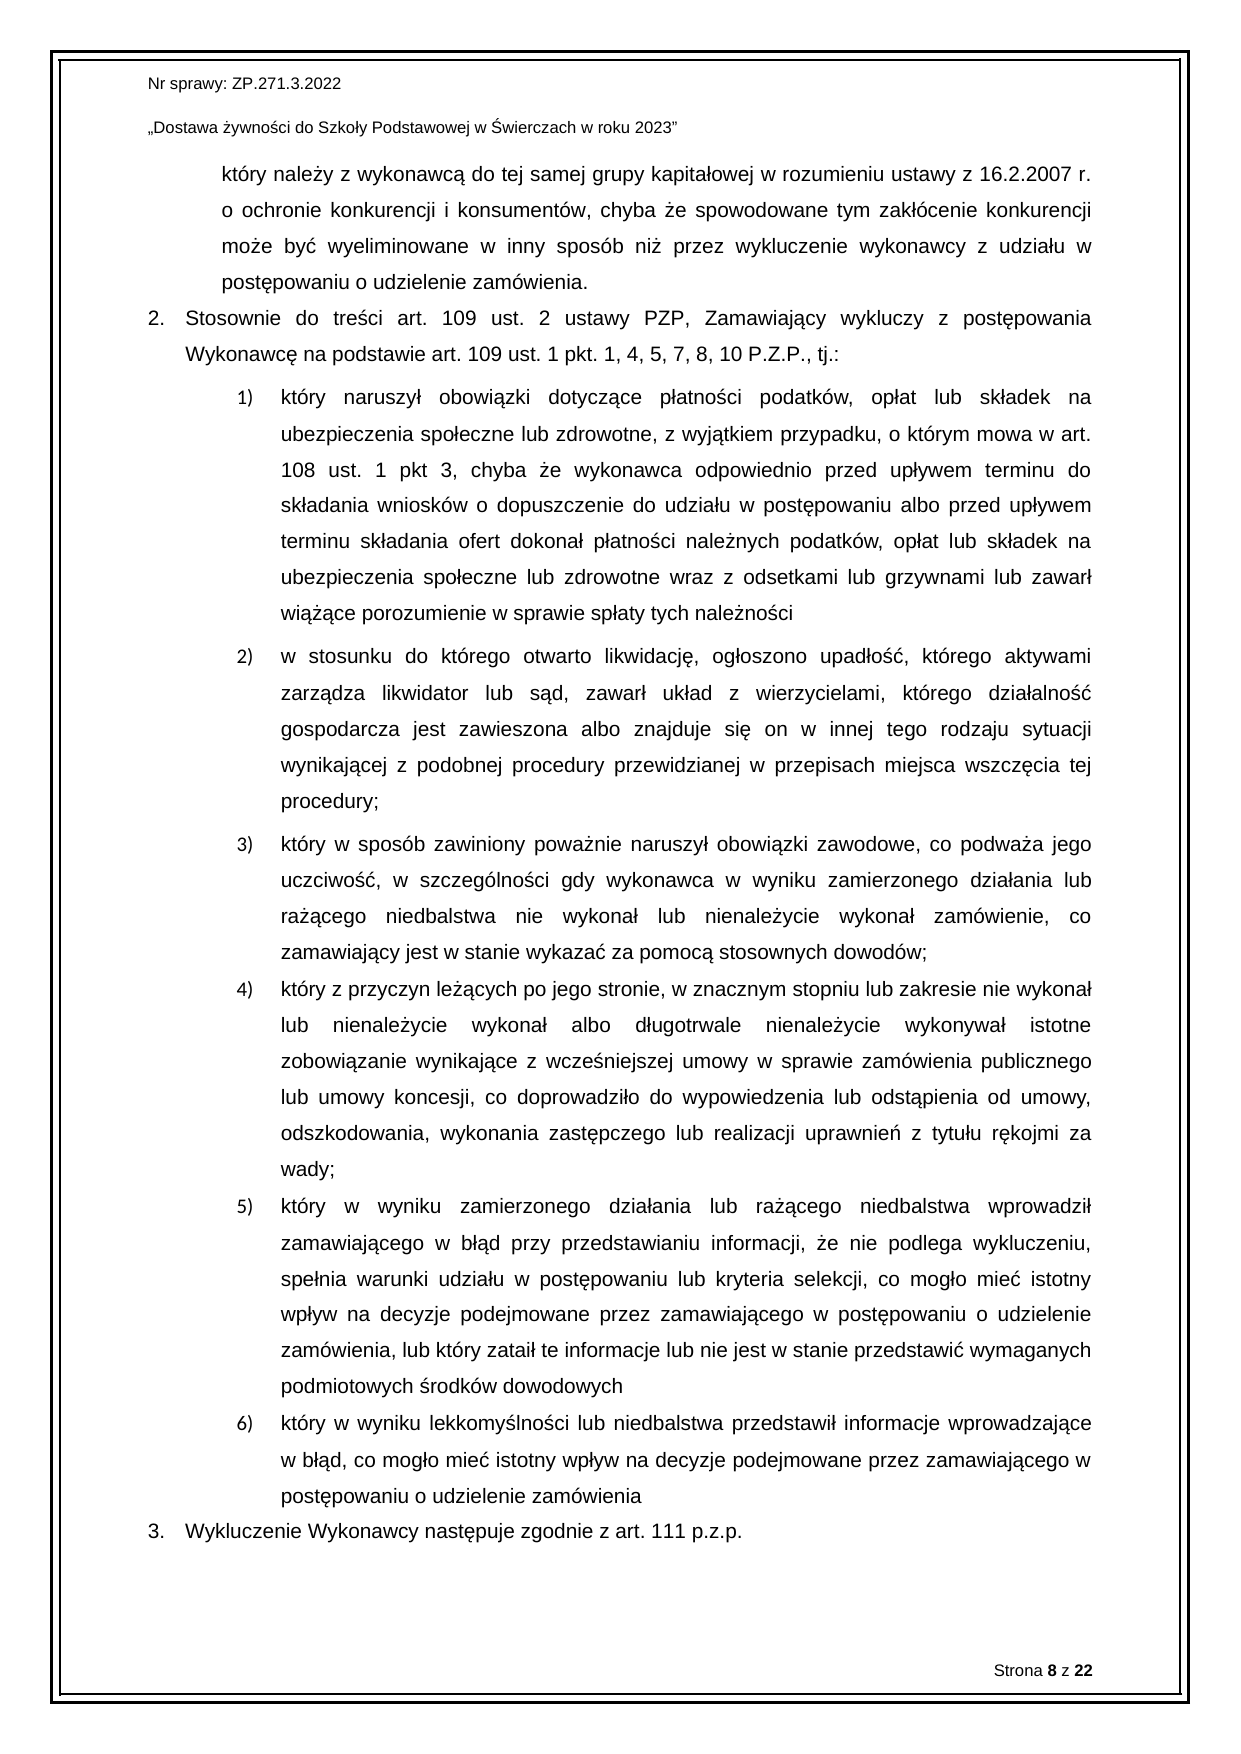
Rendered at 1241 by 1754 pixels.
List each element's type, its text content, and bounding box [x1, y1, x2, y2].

list Stosownie do treści art. 109 ust. 2 ustawy PZP, Zamawiający wykluczy z postępowania Wykonawcę na podstawie art. 109 ust. 1 pkt. 1, 4, 5, 7, 8, 10 P.Z.P., tj.: [148, 306, 1092, 366]
list który w sposób zawiniony poważnie naruszył obowiązki zawodowe, co podważa jego uczciwość, w szczególności gdy wykonawca w wyniku zamierzonego działania lub rażącego niedbalstwa nie wykonał lub nienależycie wykonał zamówienie, co zamawiający jest w stanie wykazać za pomocą stosownych dowodów; [236, 831, 1092, 964]
list w stosunku do którego otwarto likwidację, ogłoszono upadłość, którego aktywami zarządza likwidator lub sąd, zawarł układ z wierzycielami, którego działalność gospodarcza jest zawieszona albo znajduje się on w innej tego rodzaju sytuacji wynikającej z podobnej procedury przewidzianej w przepisach miejsca wszczęcia tej procedury; [236, 643, 1092, 812]
list który w wyniku zamierzonego działania lub rażącego niedbalstwa wprowadził zamawiającego w błąd przy przedstawianiu informacji, że nie podlega wykluczeniu, spełnia warunki udziału w postępowaniu lub kryteria selekcji, co mogło mieć istotny wpływ na decyzje podejmowane przez zamawiającego w postępowaniu o udzielenie zamówienia, lub który zataił te informacje lub nie jest w stanie przedstawić wymaganych podmiotowych środków dowodowych [236, 1193, 1092, 1398]
list który naruszył obowiązki dotyczące płatności podatków, opłat lub składek na ubezpieczenia społeczne lub zdrowotne, z wyjątkiem przypadku, o którym mowa w art. 108 ust. 1 pkt 3, chyba że wykonawca odpowiednio przed upływem terminu do składania wniosków o dopuszczenie do udziału w postępowaniu albo przed upływem terminu składania ofert dokonał płatności należnych podatków, opłat lub składek na ubezpieczenia społeczne lub zdrowotne wraz z odsetkami lub grzywnami lub zawarł wiążące porozumienie w sprawie spłaty tych należności [236, 384, 1092, 625]
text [221, 162, 1092, 294]
list który w wyniku lekkomyślności lub niedbalstwa przedstawił informacje wprowadzające w błąd, co mogło mieć istotny wpływ na decyzje podejmowane przez zamawiającego w postępowaniu o udzielenie zamówienia [236, 1410, 1092, 1507]
list który z przyczyn leżących po jego stronie, w znacznym stopniu lub zakresie nie wykonał lub nienależycie wykonał albo długotrwale nienależycie wykonywał istotne zobowiązanie wynikające z wcześniejszej umowy w sprawie zamówienia publicznego lub umowy koncesji, co doprowadziło do wypowiedzenia lub odstąpienia od umowy, odszkodowania, wykonania zastępczego lub realizacji uprawnień z tytułu rękojmi za wady; [236, 976, 1092, 1181]
list Wykluczenie Wykonawcy następuje zgodnie z art. 111 p.z.p. [148, 1519, 1082, 1543]
